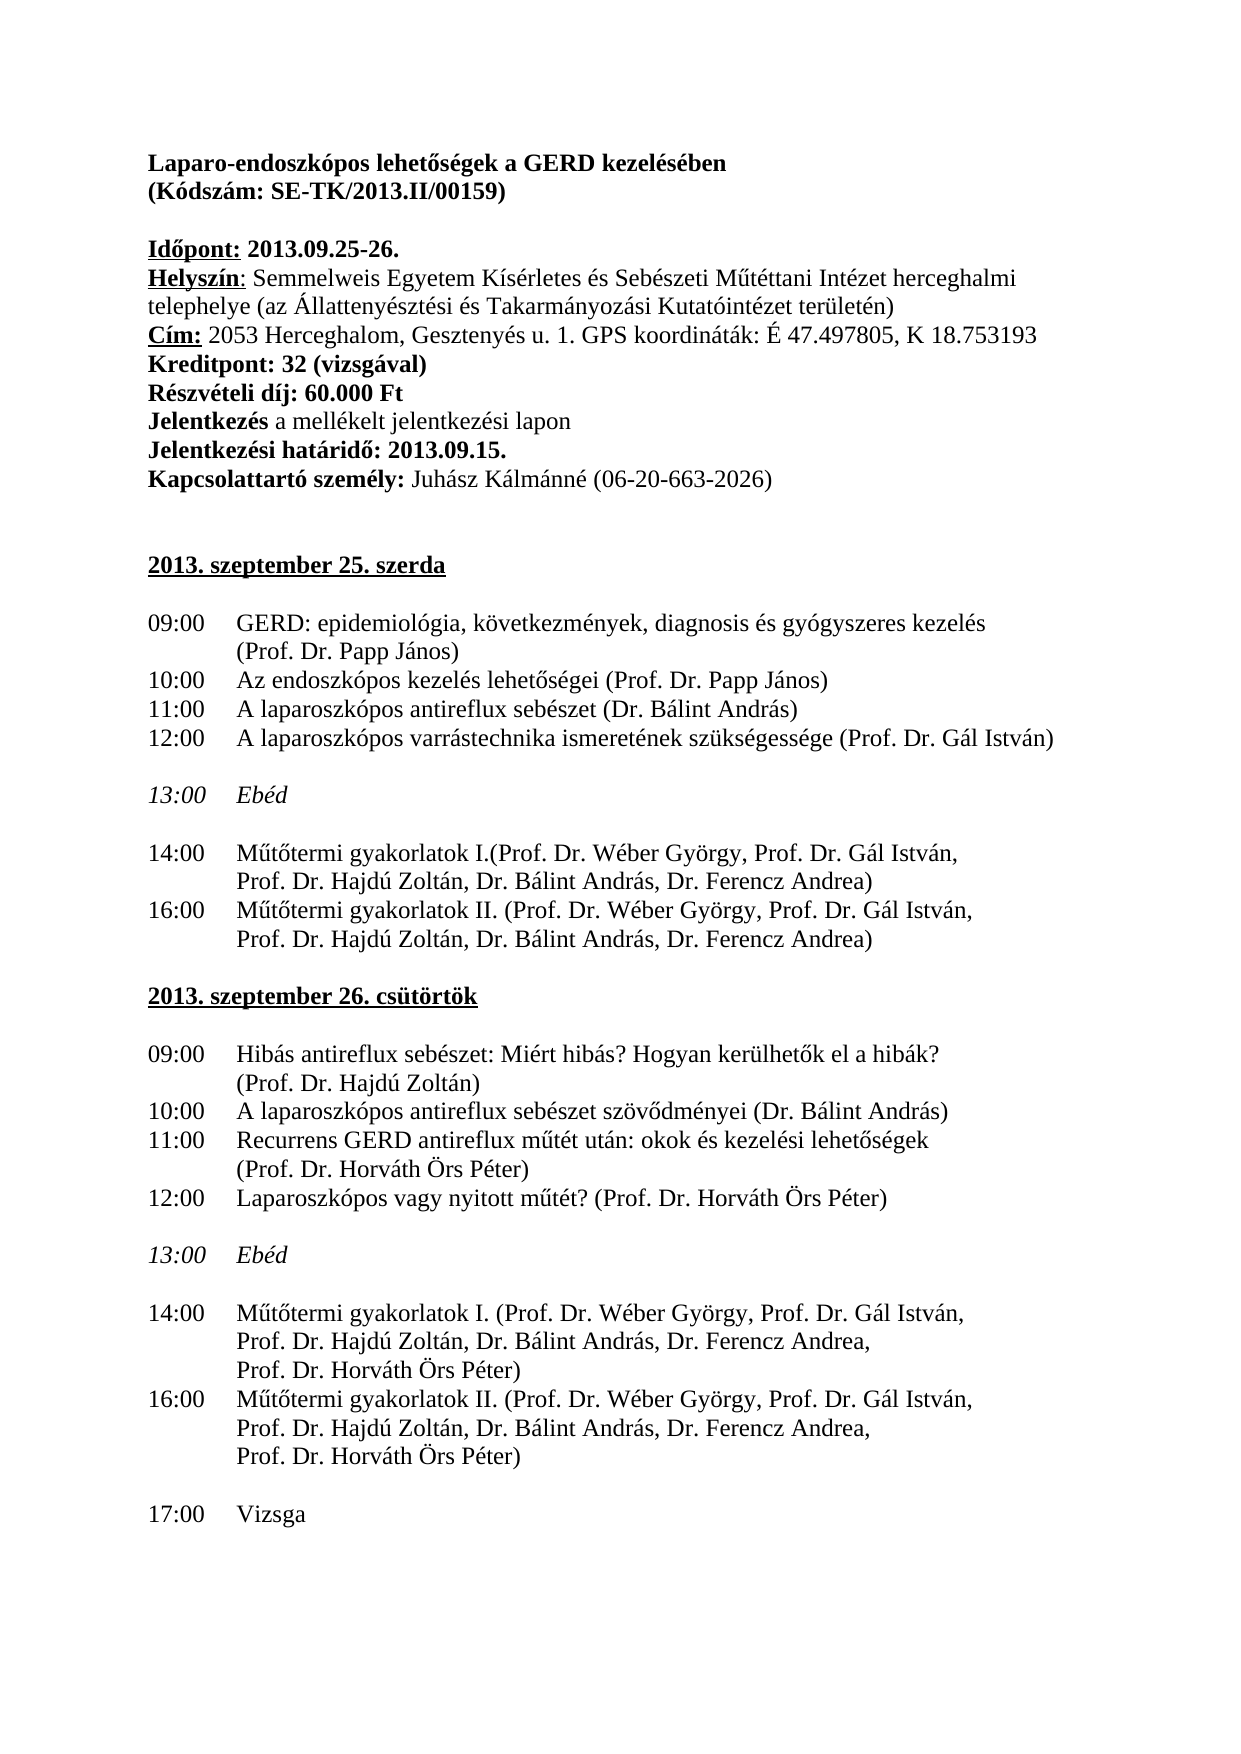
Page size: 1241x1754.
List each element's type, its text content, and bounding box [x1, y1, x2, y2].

text 10:00 A laparoszkópos antireflux sebészet szövődményei (Dr. Bálint András) [148, 1096, 1093, 1125]
text 11:00 A laparoszkópos antireflux sebészet (Dr. Bálint András) [148, 694, 1093, 723]
text 2013. szeptember 26. csütörtök [148, 981, 1093, 1010]
text Cím: 2053 Herceghalom, Gesztenyés u. 1. GPS koordináták: É 47.497805, K 18.753193 [148, 320, 1093, 349]
text 13:00 Ebéd [148, 1240, 1093, 1269]
text 12:00 Laparoszkópos vagy nyitott műtét? (Prof. Dr. Horváth Örs Péter) [148, 1183, 1093, 1211]
text 14:00 Műtőtermi gyakorlatok I. (Prof. Dr. Wéber György, Prof. Dr. Gál István, [148, 1298, 1093, 1326]
text Prof. Dr. Hajdú Zoltán, Dr. Bálint András, Dr. Ferencz Andrea) [148, 924, 1093, 953]
text Prof. Dr. Hajdú Zoltán, Dr. Bálint András, Dr. Ferencz Andrea, [148, 1326, 1093, 1355]
text Részvételi díj: 60.000 Ft [148, 378, 1093, 406]
text (Prof. Dr. Papp János) [148, 636, 1093, 665]
text Jelentkezési határidő: 2013.09.15. [148, 435, 1093, 464]
text 13:00 Ebéd [148, 780, 1093, 809]
text 17:00 Vizsga [148, 1499, 1093, 1528]
text (Prof. Dr. Hajdú Zoltán) [148, 1068, 1093, 1096]
text Prof. Dr. Horváth Örs Péter) [148, 1355, 1093, 1384]
text Kreditpont: 32 (vizsgával) [148, 349, 1093, 378]
text Laparo-endoszkópos lehetőségek a GERD kezelésében [148, 148, 1093, 176]
text 09:00 GERD: epidemiológia, következmények, diagnosis és gyógyszeres kezelés [148, 608, 1093, 636]
text 2013. szeptember 25. szerda [148, 550, 1093, 579]
text 09:00 Hibás antireflux sebészet: Miért hibás? Hogyan kerülhetők el a hibák? [148, 1039, 1093, 1068]
text (Prof. Dr. Horváth Örs Péter) [148, 1154, 1093, 1183]
text 16:00 Műtőtermi gyakorlatok II. (Prof. Dr. Wéber György, Prof. Dr. Gál István, [148, 895, 1093, 924]
text 10:00 Az endoszkópos kezelés lehetőségei (Prof. Dr. Papp János) [148, 665, 1093, 694]
text Kapcsolattartó személy: Juhász Kálmánné (06-20-663-2026) [148, 464, 1093, 493]
text 16:00 Műtőtermi gyakorlatok II. (Prof. Dr. Wéber György, Prof. Dr. Gál István, [148, 1384, 1093, 1413]
text (Kódszám: SE-TK/2013.II/00159) [148, 176, 1093, 205]
text Prof. Dr. Hajdú Zoltán, Dr. Bálint András, Dr. Ferencz Andrea) [148, 866, 1093, 895]
text Időpont: 2013.09.25-26. [148, 234, 1093, 263]
text Helyszín: Semmelweis Egyetem Kísérletes és Sebészeti Műtéttani Intézet herceghalmi telephelye (az Állattenyésztési és Takarmányozási Kutatóintézet területén) [148, 263, 1093, 320]
text Jelentkezés a mellékelt jelentkezési lapon [148, 406, 1093, 435]
text Prof. Dr. Hajdú Zoltán, Dr. Bálint András, Dr. Ferencz Andrea, [148, 1413, 1093, 1441]
text 14:00 Műtőtermi gyakorlatok I.(Prof. Dr. Wéber György, Prof. Dr. Gál István, [148, 838, 1093, 866]
text 12:00 A laparoszkópos varrástechnika ismeretének szükségessége (Prof. Dr. Gál István) [148, 723, 1093, 751]
text Prof. Dr. Horváth Örs Péter) [148, 1441, 1093, 1470]
text 11:00 Recurrens GERD antireflux műtét után: okok és kezelési lehetőségek [148, 1125, 1093, 1154]
